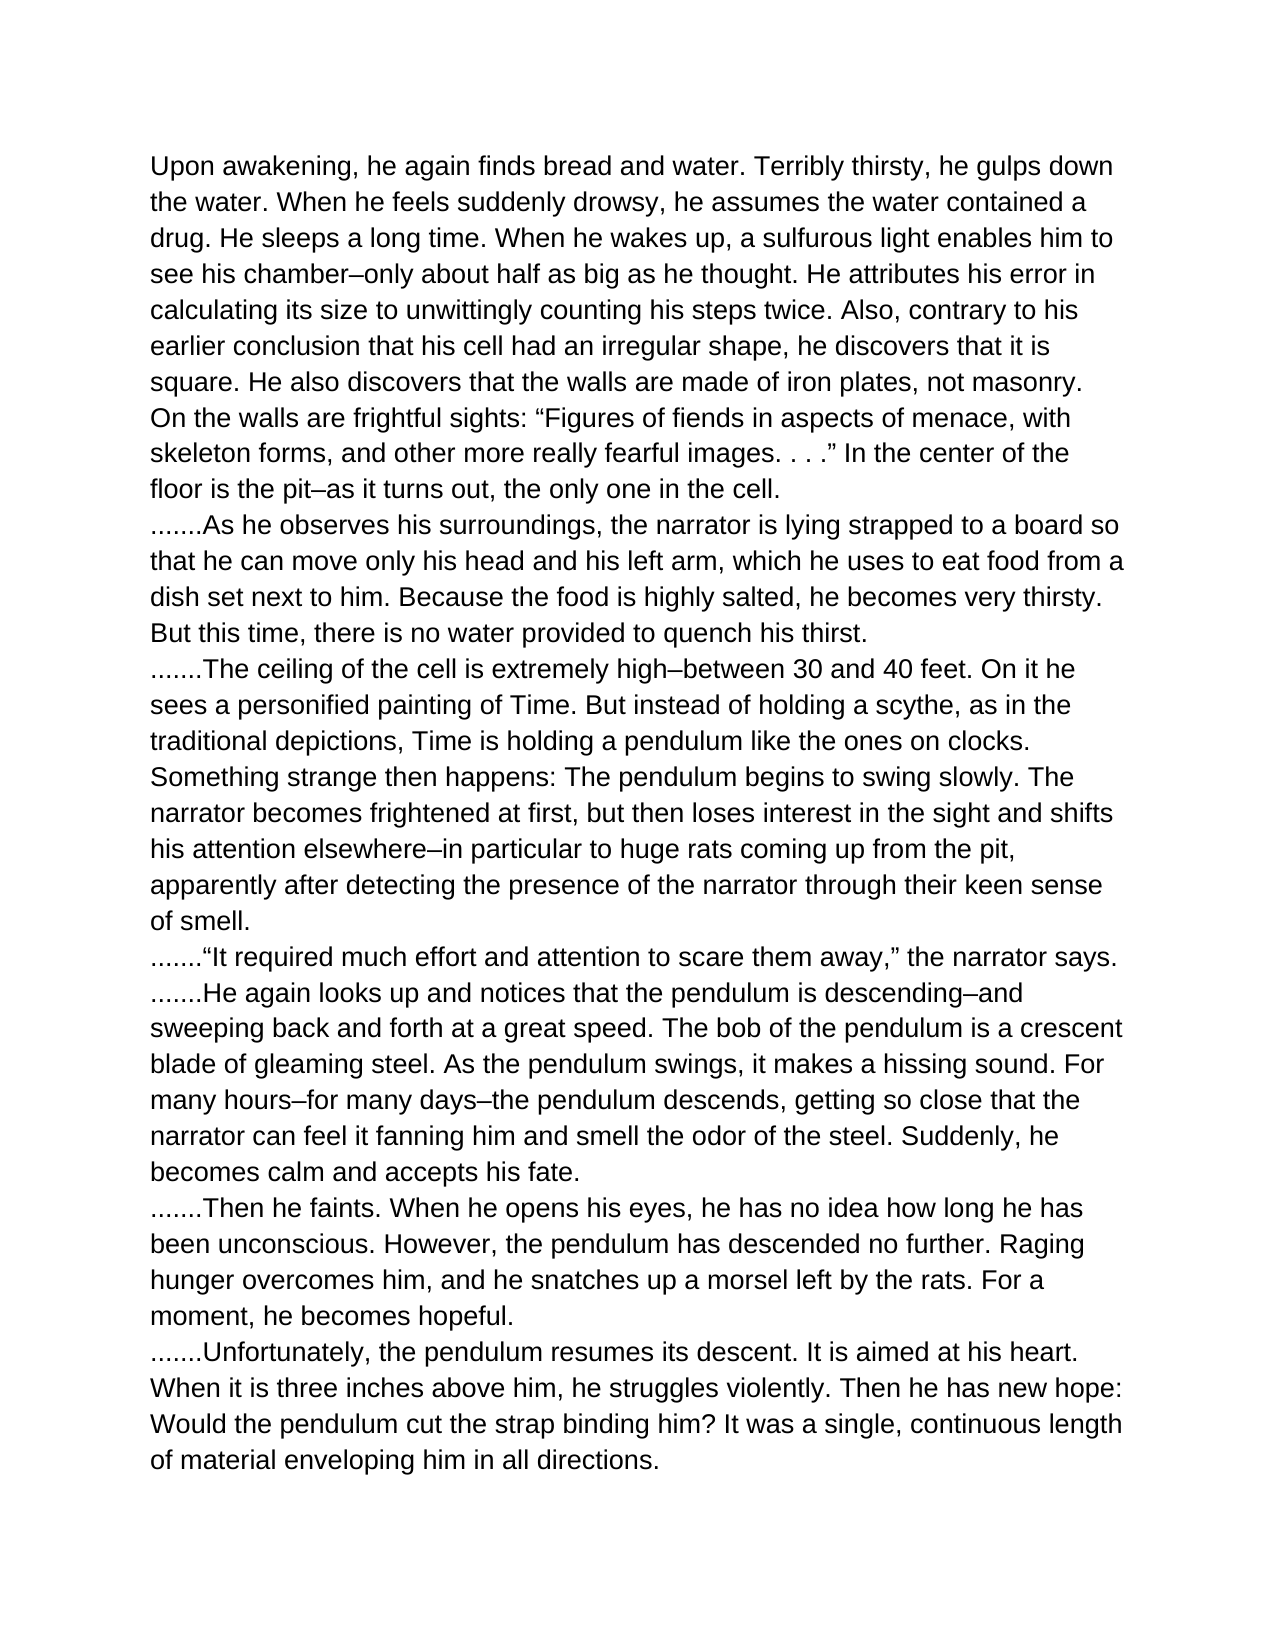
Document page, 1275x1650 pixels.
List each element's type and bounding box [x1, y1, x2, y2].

text [150, 150, 1125, 1475]
